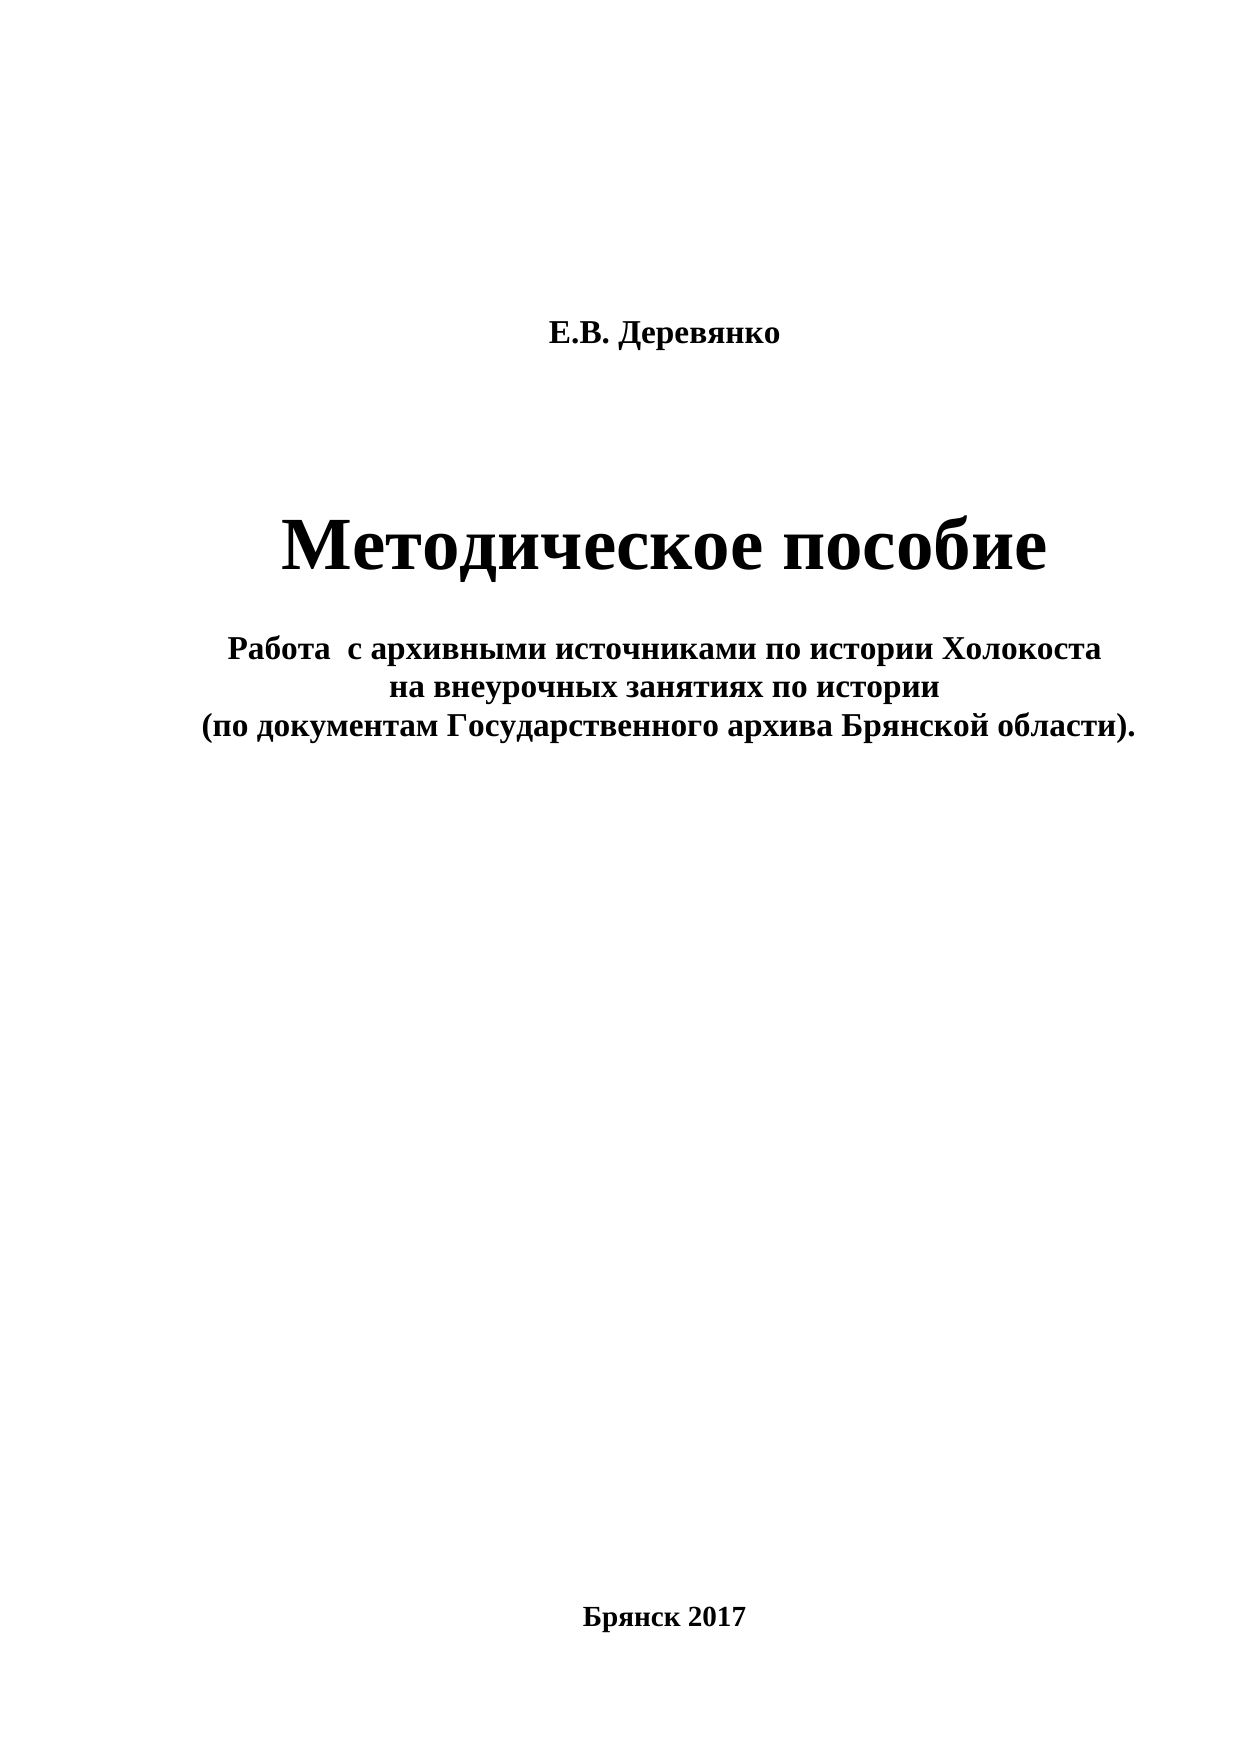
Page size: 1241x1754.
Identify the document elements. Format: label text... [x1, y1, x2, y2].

text Методическое пособие [177, 499, 1152, 585]
text на внеурочных занятиях по истории [177, 667, 1152, 705]
text Е.В. Деревянко [177, 312, 1152, 351]
text (по документам Государственного архива Брянской области). [177, 705, 1152, 743]
text Работа с архивными источниками по истории Холокоста [177, 628, 1152, 667]
text Брянск 2017 [177, 1599, 1152, 1632]
